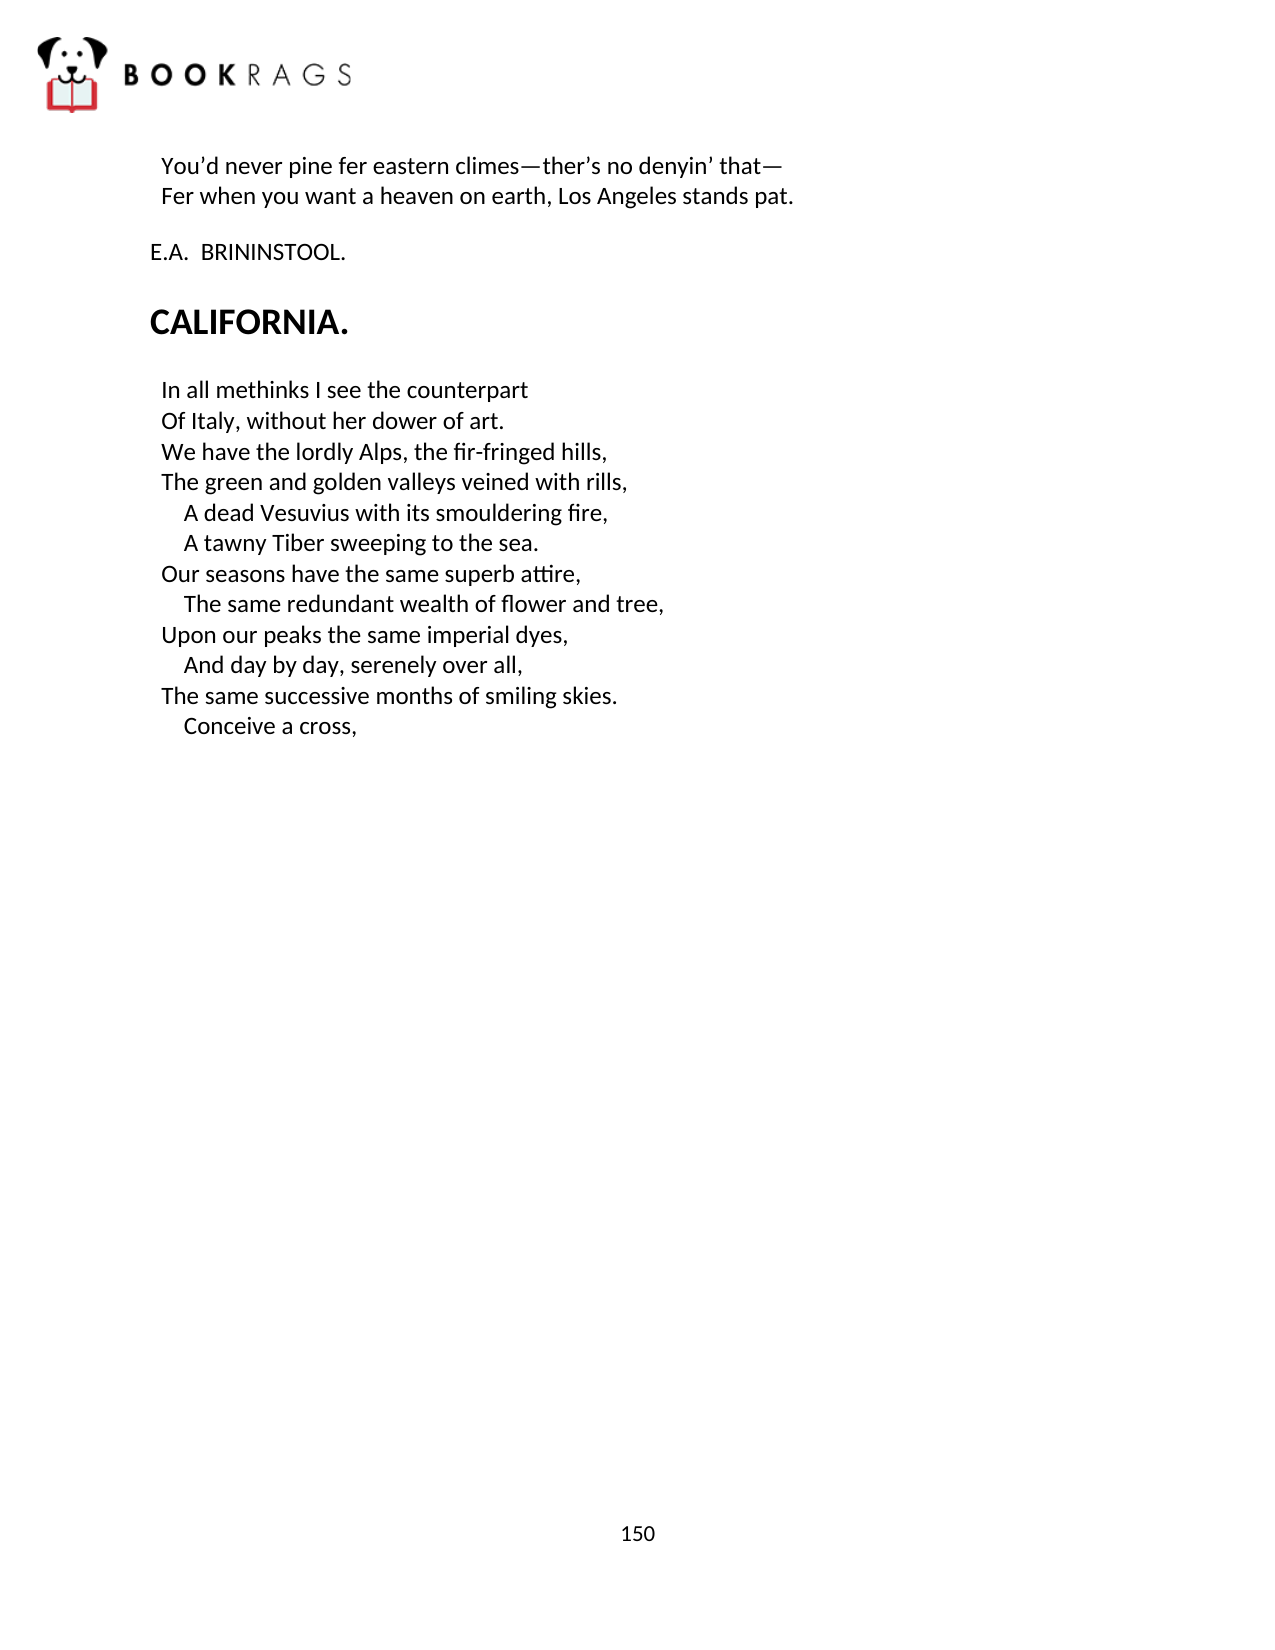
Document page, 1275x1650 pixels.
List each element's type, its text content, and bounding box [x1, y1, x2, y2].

text E.A. BRININSTOOL. [150, 236, 1125, 267]
text CALIFORNIA. [150, 298, 1125, 343]
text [150, 150, 1125, 211]
picture [37, 37, 351, 113]
text In all methinks I see the counterpart Of Italy, without her dower of art. We have the lordly Alps, the fir-fringed hills, The green and golden valleys veined with rills, A dead Vesuvius with its smouldering fire, A tawny Tiber sweeping to the sea. Our seasons have the same superb attire, The same redundant wealth of flower and tree, Upon our peaks the same imperial dyes, And day by day, serenely over all, The same successive months of smiling skies. Conceive a cross, [150, 375, 1125, 741]
